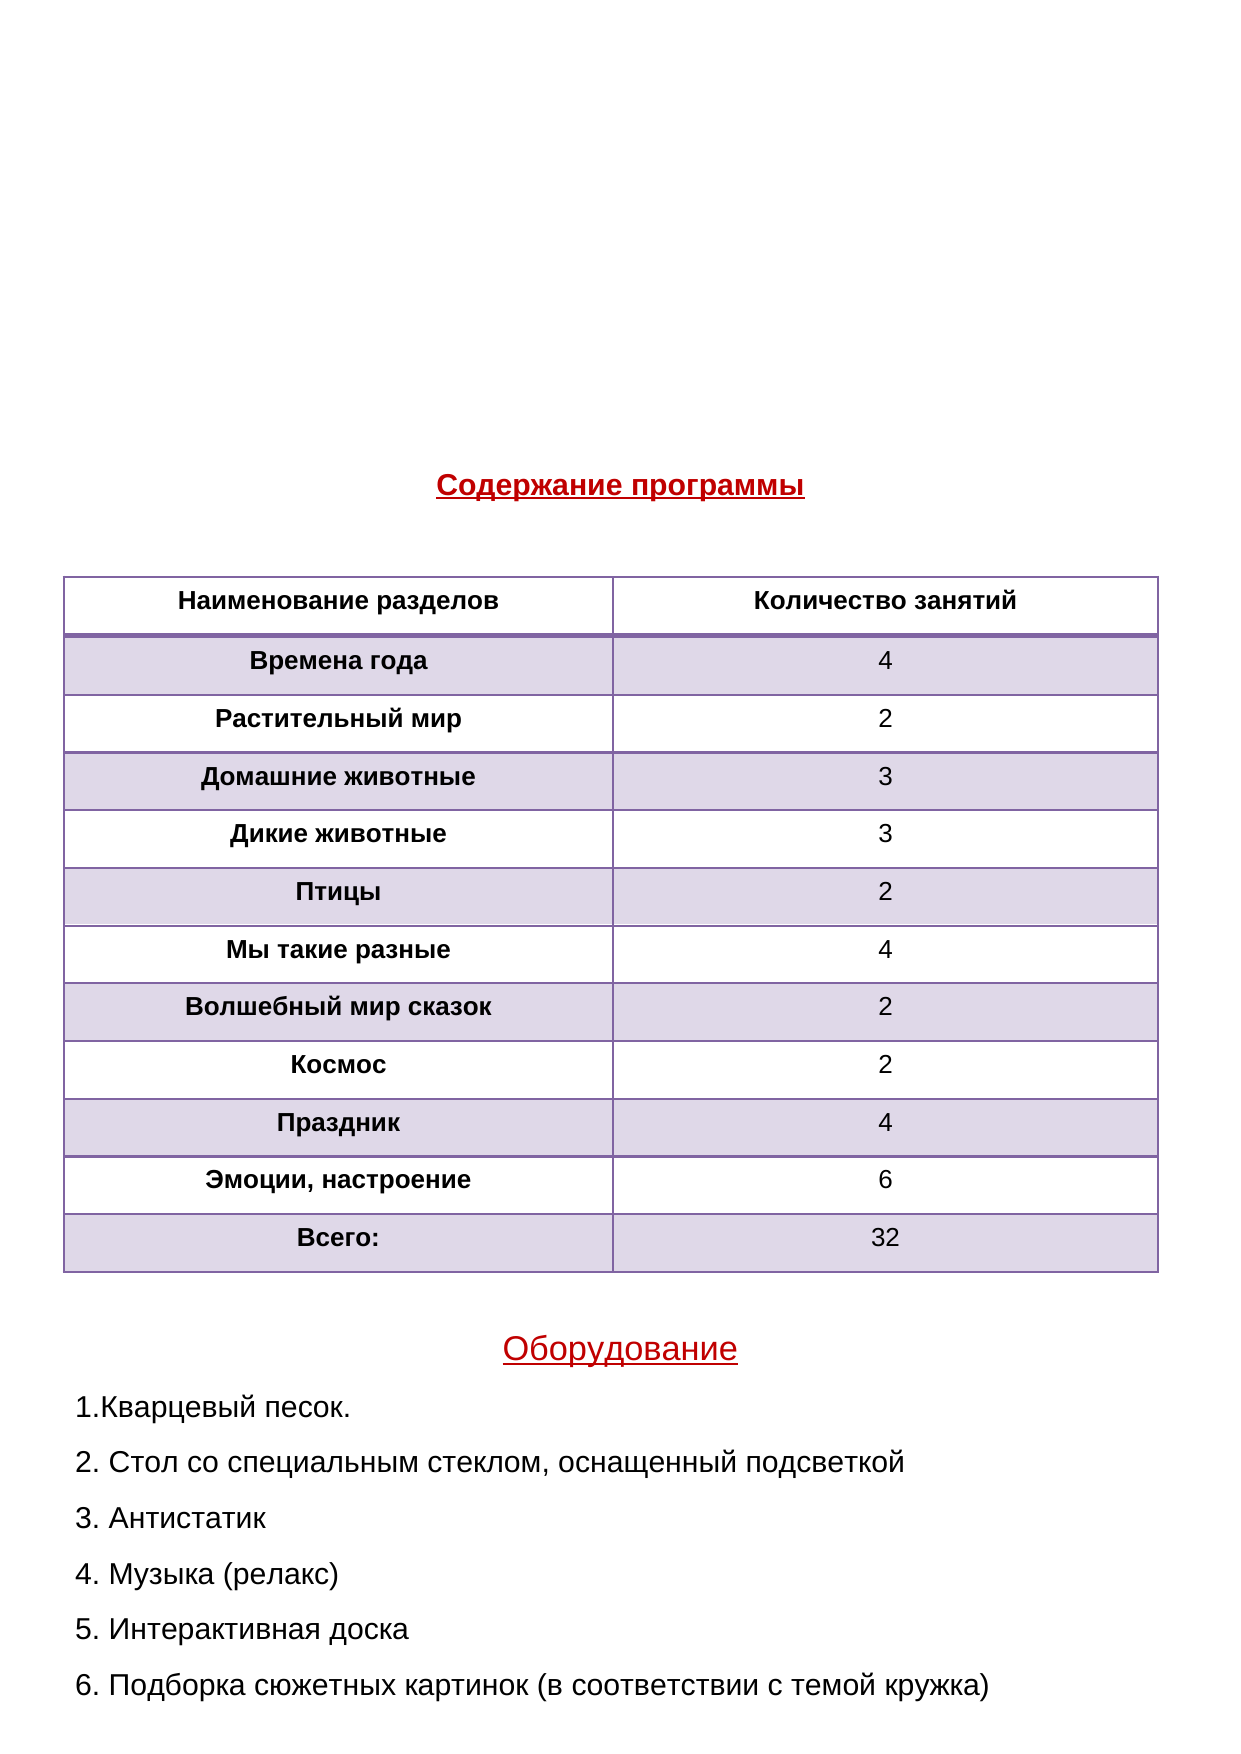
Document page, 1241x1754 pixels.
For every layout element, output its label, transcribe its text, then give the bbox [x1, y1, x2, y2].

table_cell Дикие животные [65, 811, 612, 867]
text 5. Интерактивная доска [75, 1609, 1165, 1646]
table_cell 4 [614, 1100, 1157, 1155]
table_cell 4 [614, 638, 1157, 694]
text 2. Стол со специальным стеклом, оснащенный подсветкой [75, 1442, 1165, 1479]
table_cell Волшебный мир сказок [65, 984, 612, 1040]
table_cell Домашние животные [65, 754, 612, 809]
text Содержание программы [75, 464, 1165, 501]
text 4. Музыка (релакс) [75, 1553, 1165, 1591]
text 1.Кварцевый песок. [75, 1387, 1165, 1424]
text 3. Антистатик [75, 1498, 1165, 1535]
table_cell 6 [614, 1158, 1157, 1213]
table_cell 3 [614, 811, 1157, 867]
table_cell 2 [614, 696, 1157, 751]
table_cell Растительный мир [65, 696, 612, 751]
table_cell Космос [65, 1042, 612, 1098]
table_cell Времена года [65, 638, 612, 694]
table_cell 32 [614, 1215, 1157, 1271]
table_cell Птицы [65, 869, 612, 924]
table_cell 2 [614, 869, 1157, 924]
table_cell Праздник [65, 1100, 612, 1155]
table_cell Всего: [65, 1215, 612, 1271]
table_cell Мы такие разные [65, 927, 612, 982]
text 6. Подборка сюжетных картинок (в соответствии с темой кружка) [75, 1665, 1165, 1702]
table_cell Эмоции, настроение [65, 1158, 612, 1213]
table_header Количество занятий [614, 578, 1157, 633]
table_cell 4 [614, 927, 1157, 982]
text Оборудование [75, 1328, 1165, 1368]
table_cell 2 [614, 1042, 1157, 1098]
table_cell 3 [614, 754, 1157, 809]
table_cell 2 [614, 984, 1157, 1040]
table_header Наименование разделов [65, 578, 612, 633]
